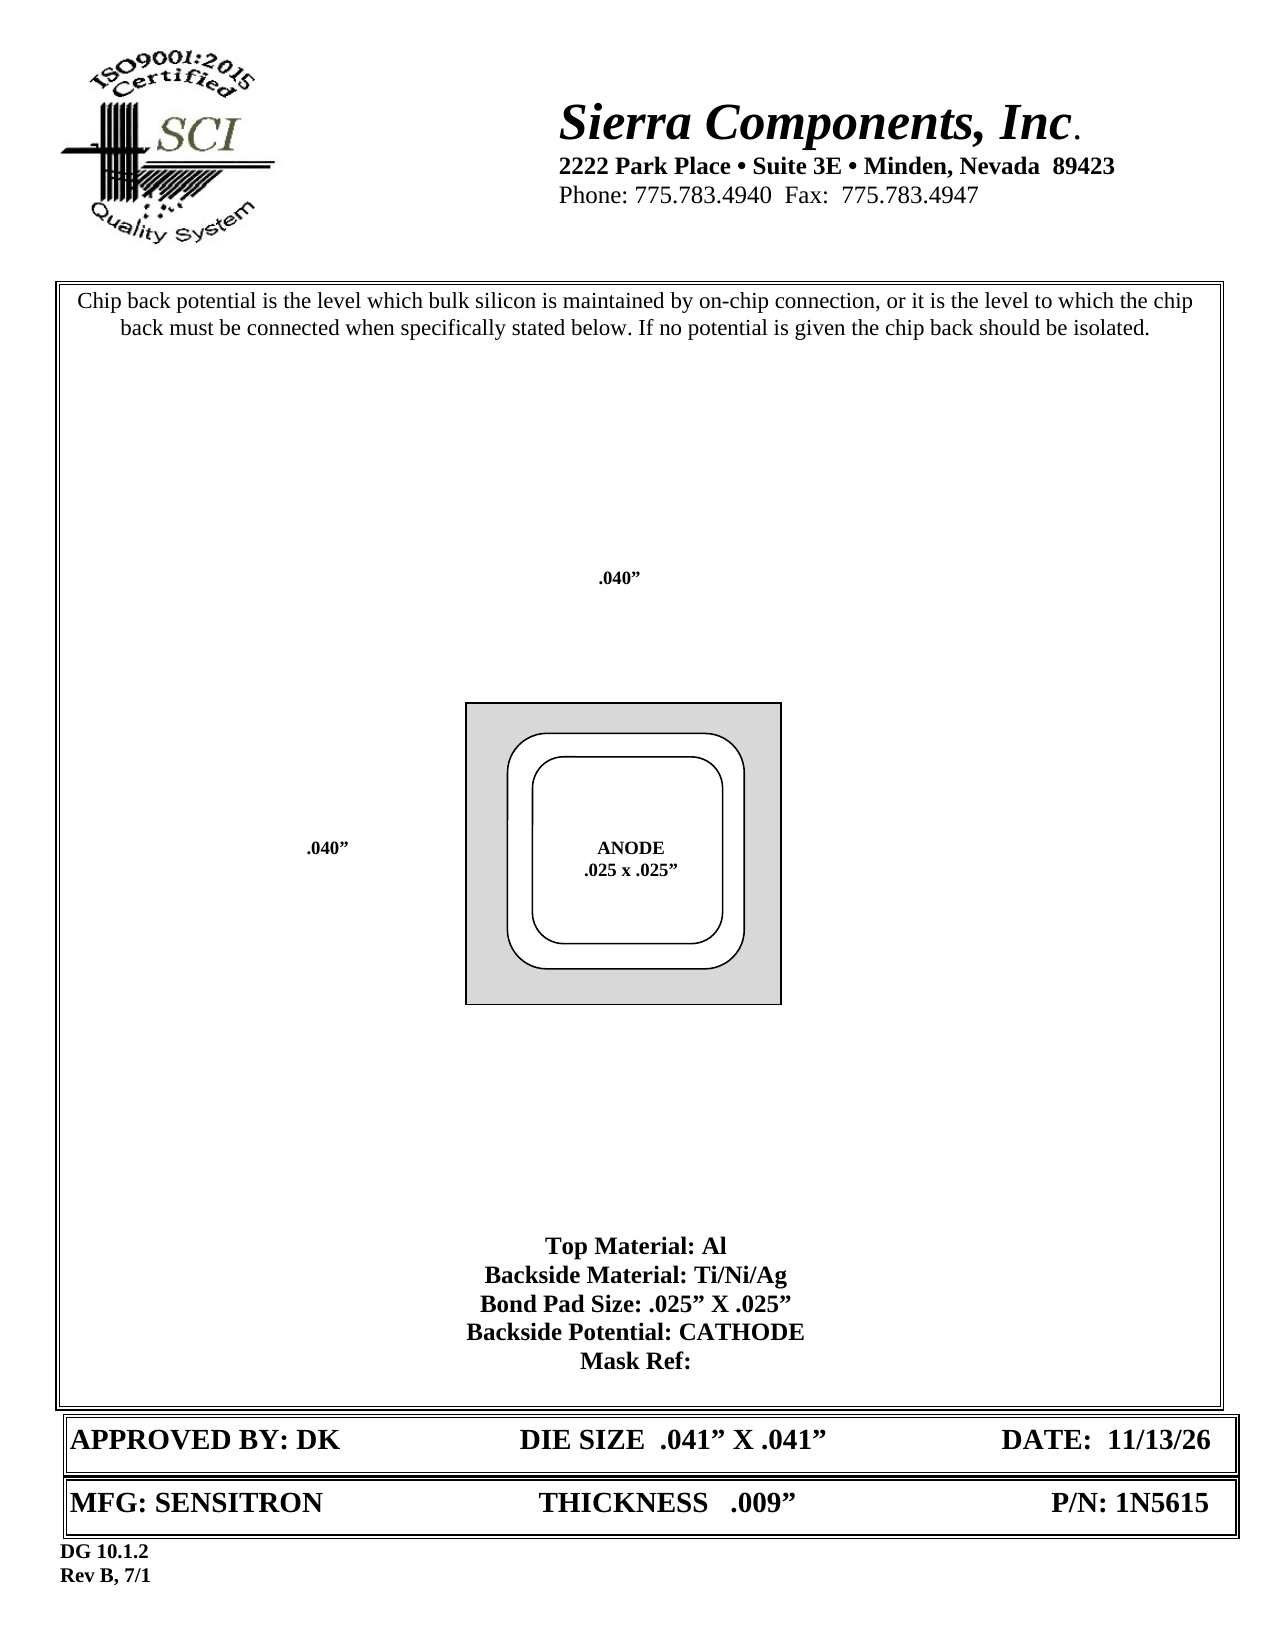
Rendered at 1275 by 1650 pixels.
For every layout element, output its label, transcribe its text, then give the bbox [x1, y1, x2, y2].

text APPROVED BY: DK DIE SIZE .041” X .041” DATE: 11/10/21 [67, 1420, 1217, 1458]
text DG 10.1.2 [60, 1411, 1211, 1563]
text MFG: SENSITRON THICKNESS .009” P/N: 1N5615 [67, 1483, 1217, 1521]
text Mask Ref: [60, 1339, 1220, 1375]
text Bond Pad Size: .025” X .025” [60, 1282, 1220, 1311]
text Backside Material: Ti/Ni/Ag [60, 1253, 1220, 1282]
picture [59, 47, 287, 255]
text Chip back potential is the level which bulk silicon is maintained by on-chip connection, or it is the level to which the chip back must be connected when specifically stated below. If no potential is given the chip back should be isolated. [60, 285, 1220, 340]
subtitle Rev B, 7/1 [60, 1563, 1211, 1587]
text Top Material: Al [60, 1224, 1220, 1253]
text Backside Potential: CATHODE [60, 1311, 1220, 1339]
